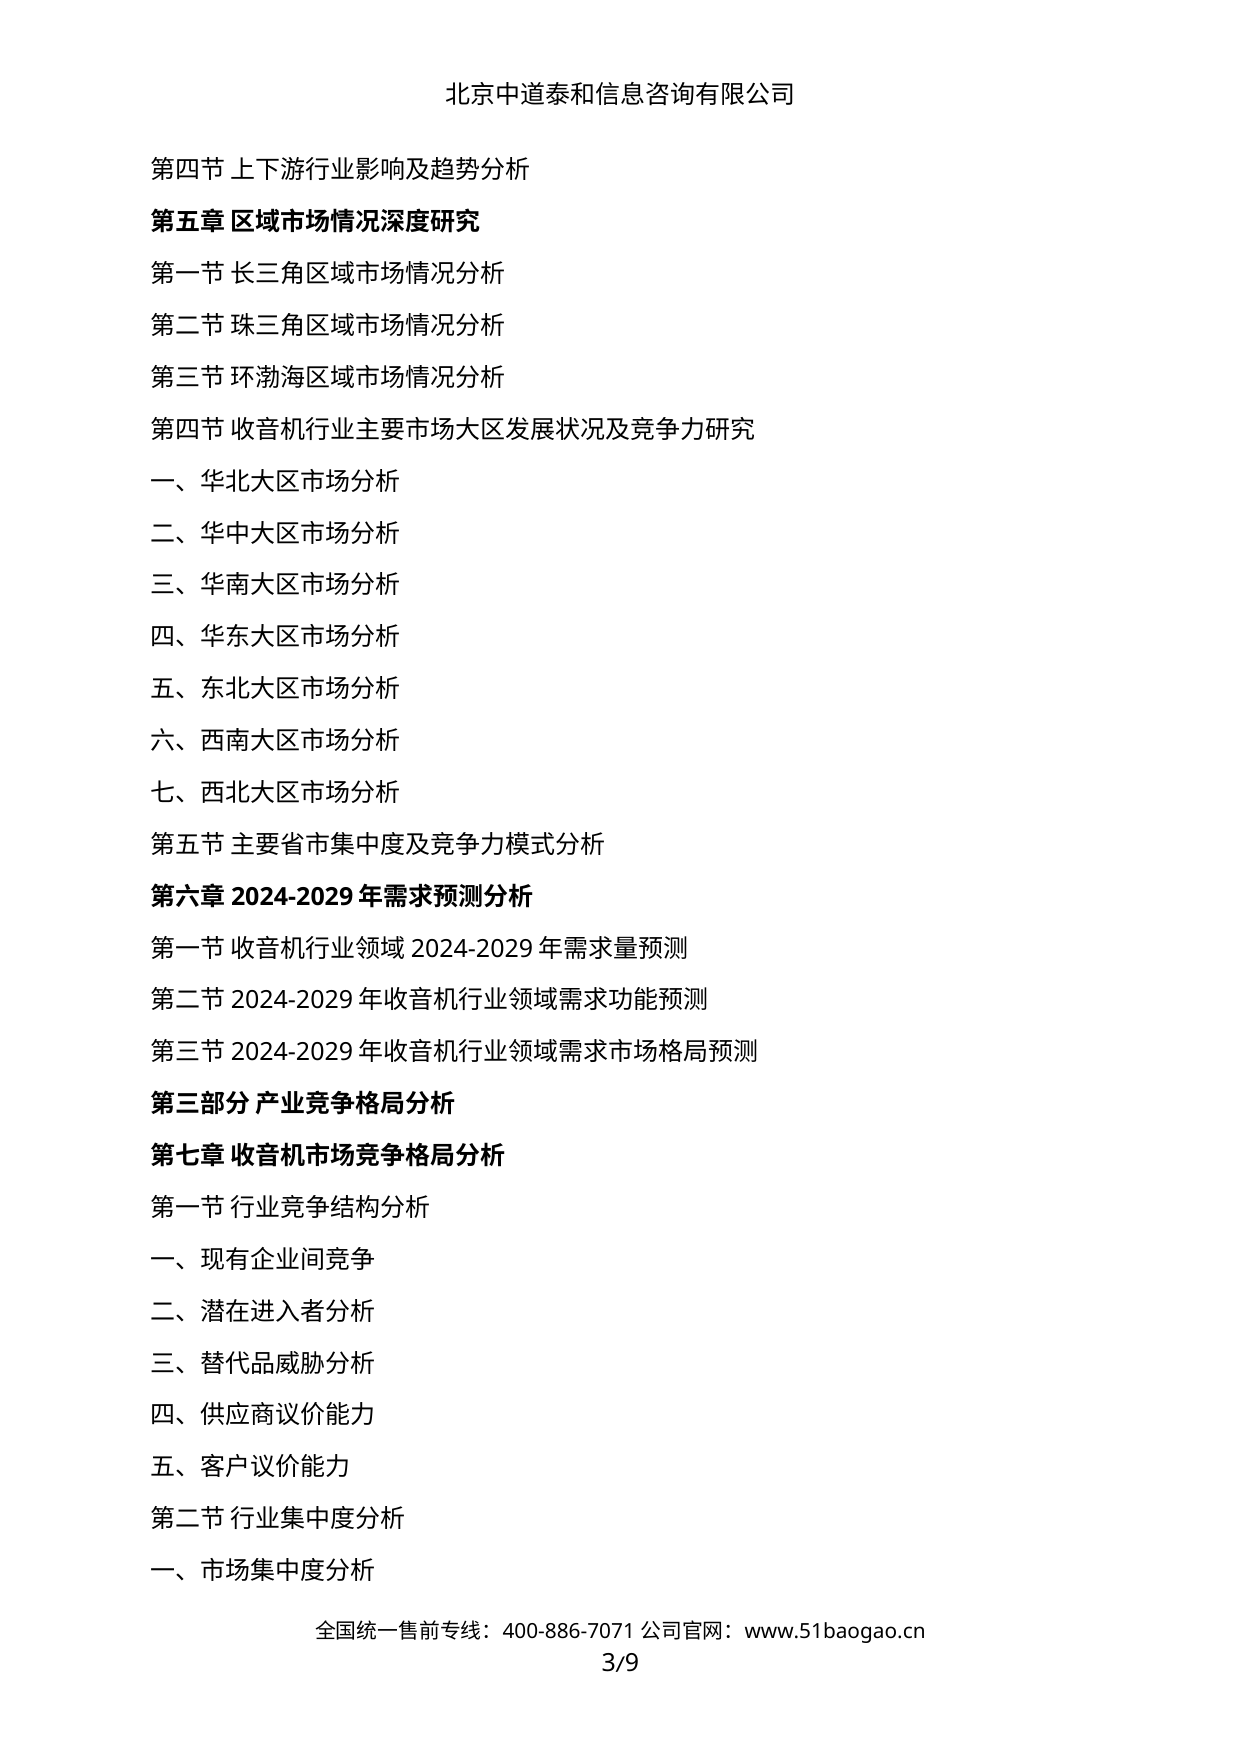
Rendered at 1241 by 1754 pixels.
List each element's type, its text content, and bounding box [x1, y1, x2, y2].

text 第四节 收音机行业主要市场大区发展状况及竞争力研究 [150, 409, 1090, 446]
text 二、华中大区市场分析 [150, 513, 1090, 549]
text 第四节 上下游行业影响及趋势分析 [150, 150, 1090, 186]
text 第七章 收音机市场竞争格局分析 [150, 1136, 1090, 1172]
text 第六章 2024-2029年需求预测分析 [150, 876, 1090, 912]
text 第五节 主要省市集中度及竞争力模式分析 [150, 824, 1090, 861]
text 六、西南大区市场分析 [150, 721, 1090, 757]
text 五、东北大区市场分析 [150, 669, 1090, 705]
text 一、市场集中度分析 [150, 1551, 1090, 1587]
text 三、华南大区市场分析 [150, 565, 1090, 601]
text 第一节 行业竞争结构分析 [150, 1187, 1090, 1224]
text 第三节 2024-2029年收音机行业领域需求市场格局预测 [150, 1032, 1090, 1068]
text 第三节 环渤海区域市场情况分析 [150, 357, 1090, 394]
text 第一节 长三角区域市场情况分析 [150, 254, 1090, 290]
text 一、现有企业间竞争 [150, 1239, 1090, 1276]
text 第二节 2024-2029年收音机行业领域需求功能预测 [150, 980, 1090, 1016]
text 四、华东大区市场分析 [150, 617, 1090, 653]
text 四、供应商议价能力 [150, 1395, 1090, 1431]
text 第二节 行业集中度分析 [150, 1499, 1090, 1535]
text 三、替代品威胁分析 [150, 1343, 1090, 1379]
text 一、华北大区市场分析 [150, 461, 1090, 497]
text 二、潜在进入者分析 [150, 1291, 1090, 1327]
text 第一节 收音机行业领域2024-2029年需求量预测 [150, 928, 1090, 964]
text 五、客户议价能力 [150, 1447, 1090, 1483]
text 第二节 珠三角区域市场情况分析 [150, 306, 1090, 342]
text 第五章 区域市场情况深度研究 [150, 202, 1090, 238]
text 七、西北大区市场分析 [150, 772, 1090, 809]
text 第三部分 产业竞争格局分析 [150, 1084, 1090, 1120]
